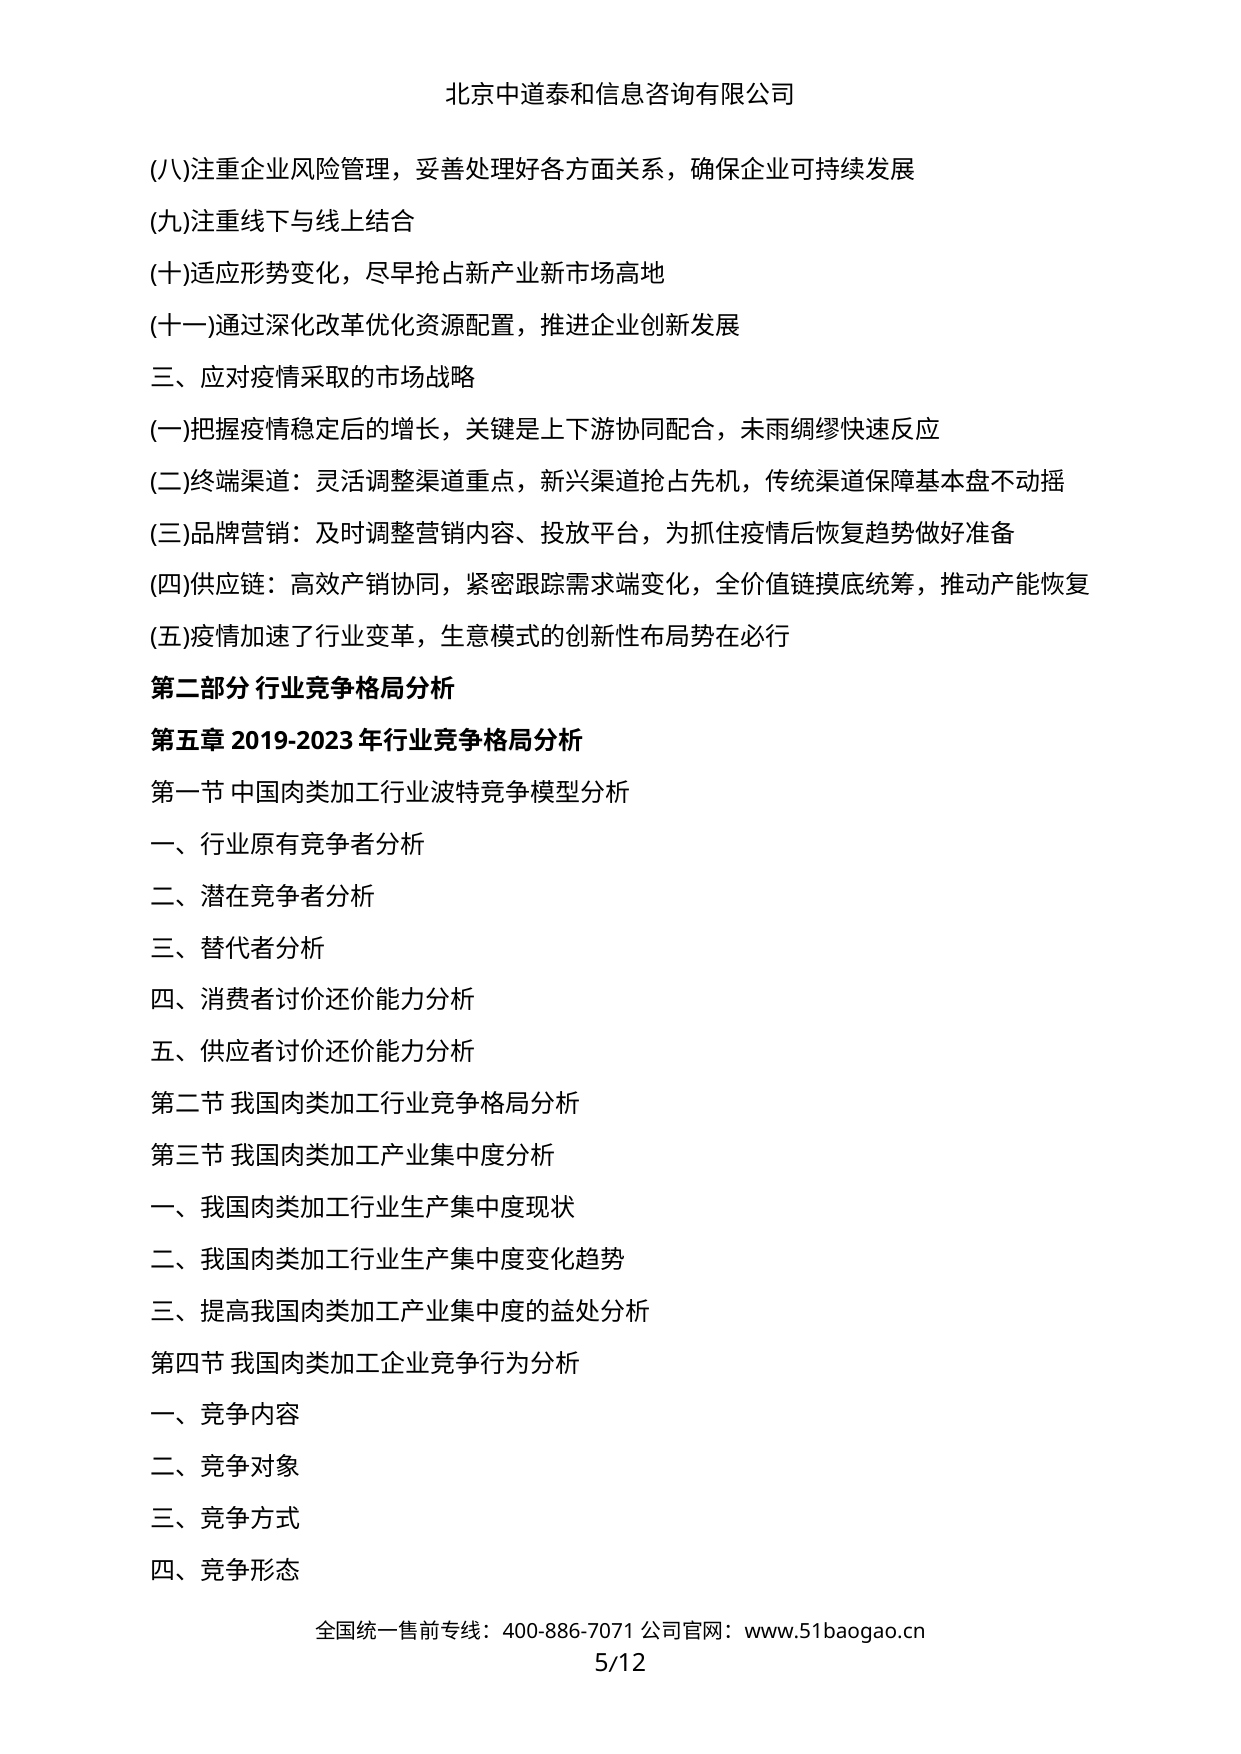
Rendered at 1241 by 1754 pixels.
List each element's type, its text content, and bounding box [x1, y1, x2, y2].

text 第二节 我国肉类加工行业竞争格局分析 [150, 1084, 1090, 1120]
text 二、我国肉类加工行业生产集中度变化趋势 [150, 1239, 1090, 1276]
text (十一)通过深化改革优化资源配置，推进企业创新发展 [150, 306, 1090, 342]
text (八)注重企业风险管理，妥善处理好各方面关系，确保企业可持续发展 [150, 150, 1090, 186]
text 五、供应者讨价还价能力分析 [150, 1032, 1090, 1068]
text (二)终端渠道：灵活调整渠道重点，新兴渠道抢占先机，传统渠道保障基本盘不动摇 [150, 461, 1090, 497]
text (十)适应形势变化，尽早抢占新产业新市场高地 [150, 254, 1090, 290]
text (三)品牌营销：及时调整营销内容、投放平台，为抓住疫情后恢复趋势做好准备 [150, 513, 1090, 549]
text 三、提高我国肉类加工产业集中度的益处分析 [150, 1291, 1090, 1327]
text (九)注重线下与线上结合 [150, 202, 1090, 238]
text 一、我国肉类加工行业生产集中度现状 [150, 1187, 1090, 1224]
text 第五章 2019-2023年行业竞争格局分析 [150, 721, 1090, 757]
text 第三节 我国肉类加工产业集中度分析 [150, 1136, 1090, 1172]
text 三、替代者分析 [150, 928, 1090, 964]
text 二、潜在竞争者分析 [150, 876, 1090, 912]
text (一)把握疫情稳定后的增长，关键是上下游协同配合，未雨绸缪快速反应 [150, 409, 1090, 446]
text 三、应对疫情采取的市场战略 [150, 357, 1090, 394]
text (五)疫情加速了行业变革，生意模式的创新性布局势在必行 [150, 617, 1090, 653]
text 第二部分 行业竞争格局分析 [150, 669, 1090, 705]
text 第一节 中国肉类加工行业波特竞争模型分析 [150, 772, 1090, 809]
text (四)供应链：高效产销协同，紧密跟踪需求端变化，全价值链摸底统筹，推动产能恢复 [150, 565, 1090, 601]
text 四、竞争形态 [150, 1551, 1090, 1587]
text 四、消费者讨价还价能力分析 [150, 980, 1090, 1016]
text 三、竞争方式 [150, 1499, 1090, 1535]
text 一、行业原有竞争者分析 [150, 824, 1090, 861]
text 一、竞争内容 [150, 1395, 1090, 1431]
text 二、竞争对象 [150, 1447, 1090, 1483]
text 第四节 我国肉类加工企业竞争行为分析 [150, 1343, 1090, 1379]
